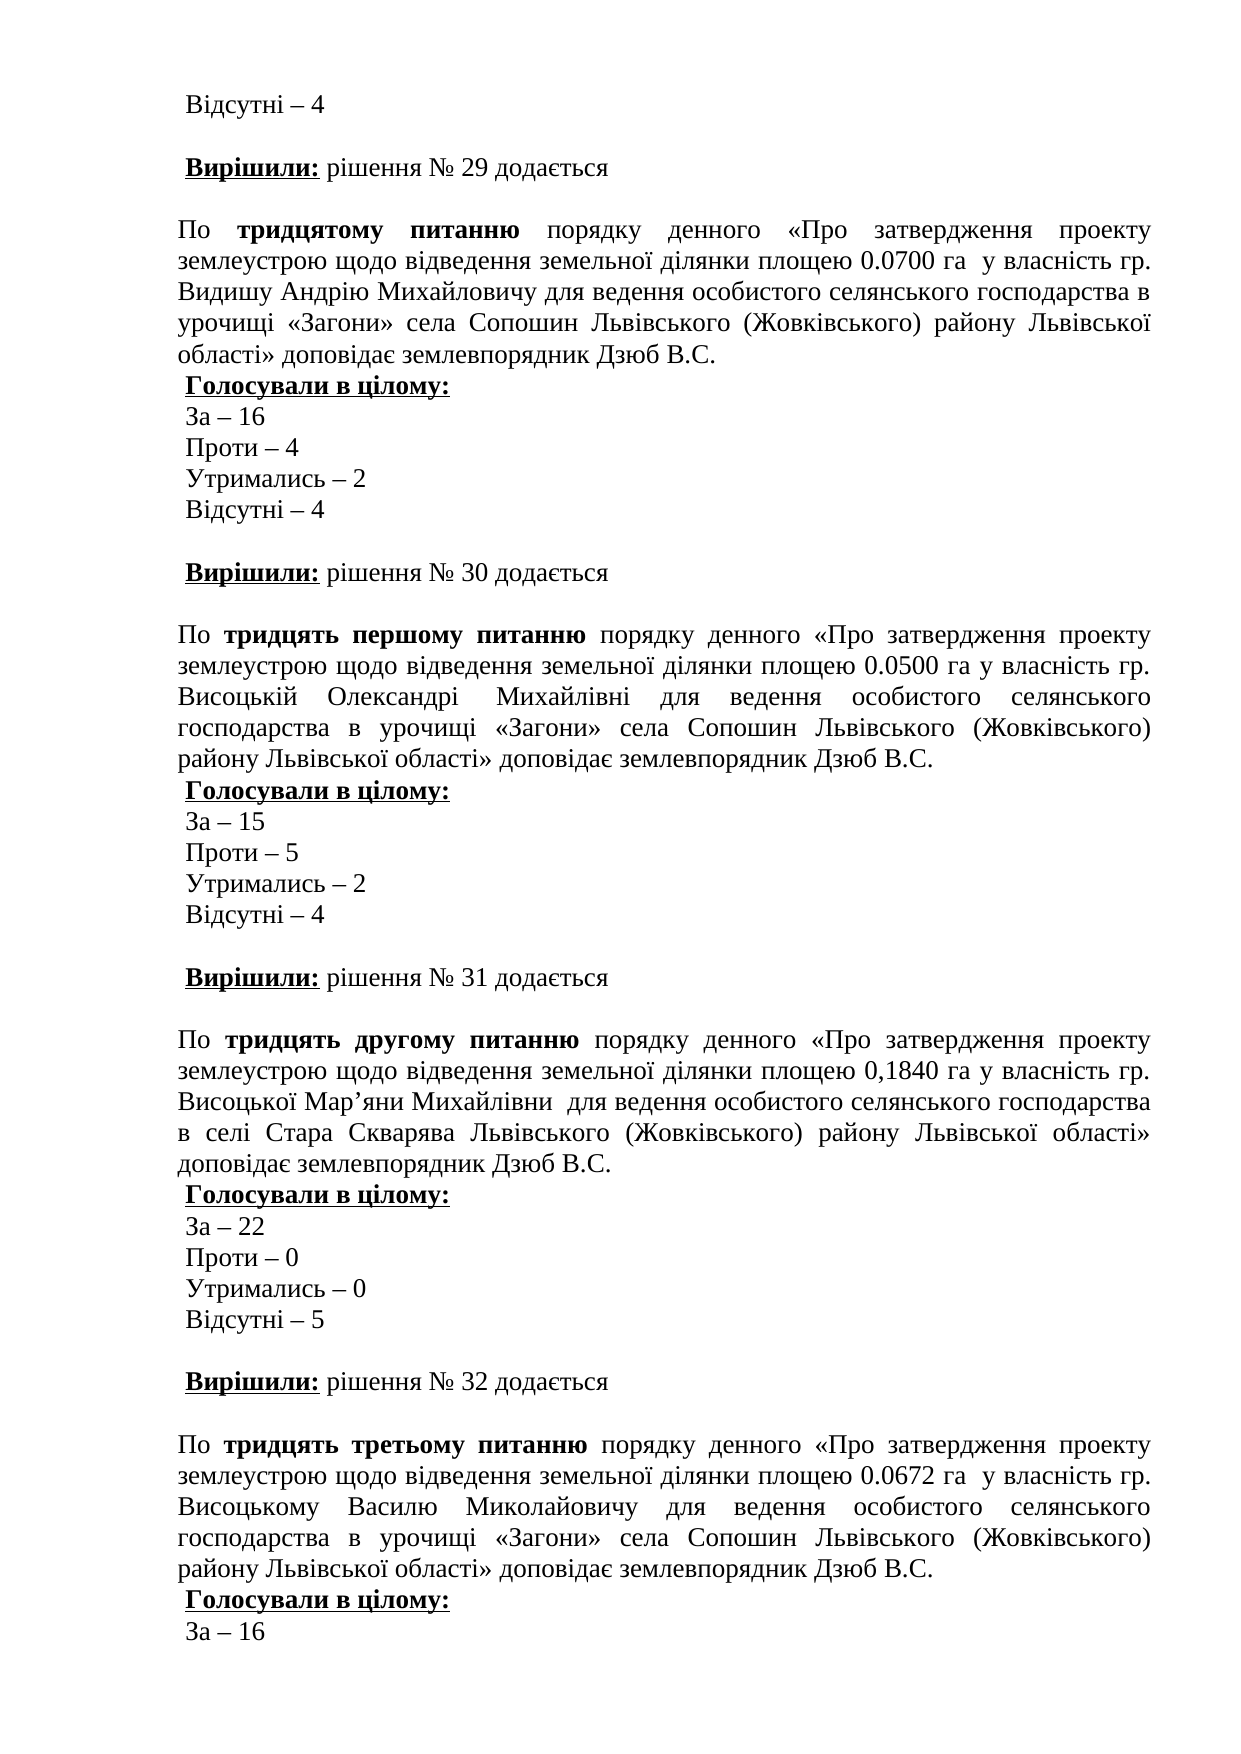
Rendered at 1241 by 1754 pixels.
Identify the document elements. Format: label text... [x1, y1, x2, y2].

list По тридцять першому питанню порядку денного «Про затвердження проекту землеустрою щодо відведення земельної ділянки площею 0.0500 га у власність гр. Висоцькій Олександрі Михайлівні для ведення особистого селянського господарства в урочищі «Загони» села Сопошин Львівського (Жовківського) району Львівської області» доповідає землевпорядник Дзюб В.С. [177, 618, 1152, 774]
list Проти – 5 [185, 836, 1152, 867]
list По тридцять третьому питанню порядку денного «Про затвердження проекту землеустрою щодо відведення земельної ділянки площею 0.0672 га у власність гр. Висоцькому Василю Миколайовичу для ведення особистого селянського господарства в урочищі «Загони» села Сопошин Львівського (Жовківського) району Львівської області» доповідає землевпорядник Дзюб В.С. [177, 1428, 1152, 1583]
list За – 15 [185, 805, 1152, 836]
list Утримались – 2 [185, 462, 1152, 493]
list Утримались – 0 [185, 1272, 1152, 1303]
list Відсутні – 4 [185, 493, 1152, 524]
list Вирішили: рішення № 30 додається [185, 556, 1152, 587]
list По тридцятому питанню порядку денного «Про затвердження проекту землеустрою щодо відведення земельної ділянки площею 0.0700 га у власність гр. Видишу Андрію Михайловичу для ведення особистого селянського господарства в урочищі «Загони» села Сопошин Львівського (Жовківського) району Львівської області» доповідає землевпорядник Дзюб В.С. [177, 213, 1152, 369]
list За – 16 [185, 400, 1152, 431]
list По тридцять другому питанню порядку денного «Про затвердження проекту землеустрою щодо відведення земельної ділянки площею 0,1840 га у власність гр. Висоцької Мар’яни Михайлівни для ведення особистого селянського господарства в селі Стара Скварява Львівського (Жовківського) району Львівської області» доповідає землевпорядник Дзюб В.С. [177, 1023, 1152, 1179]
list Вирішили: рішення № 29 додається [185, 151, 1152, 182]
list За – 16 [185, 1615, 1152, 1646]
list Вирішили: рішення № 31 додається [185, 961, 1152, 992]
list Голосували в цілому: [185, 1583, 1152, 1615]
list Утримались – 2 [185, 867, 1152, 898]
list Відсутні – 5 [185, 1303, 1152, 1334]
list Вирішили: рішення № 32 додається [185, 1366, 1152, 1397]
list Проти – 0 [185, 1241, 1152, 1272]
list Відсутні – 4 [185, 88, 1152, 120]
list Проти – 4 [185, 431, 1152, 462]
list Голосували в цілому: [185, 369, 1152, 400]
list За – 22 [185, 1210, 1152, 1241]
list Голосували в цілому: [185, 774, 1152, 805]
list Голосували в цілому: [185, 1179, 1152, 1210]
list Відсутні – 4 [185, 898, 1152, 929]
